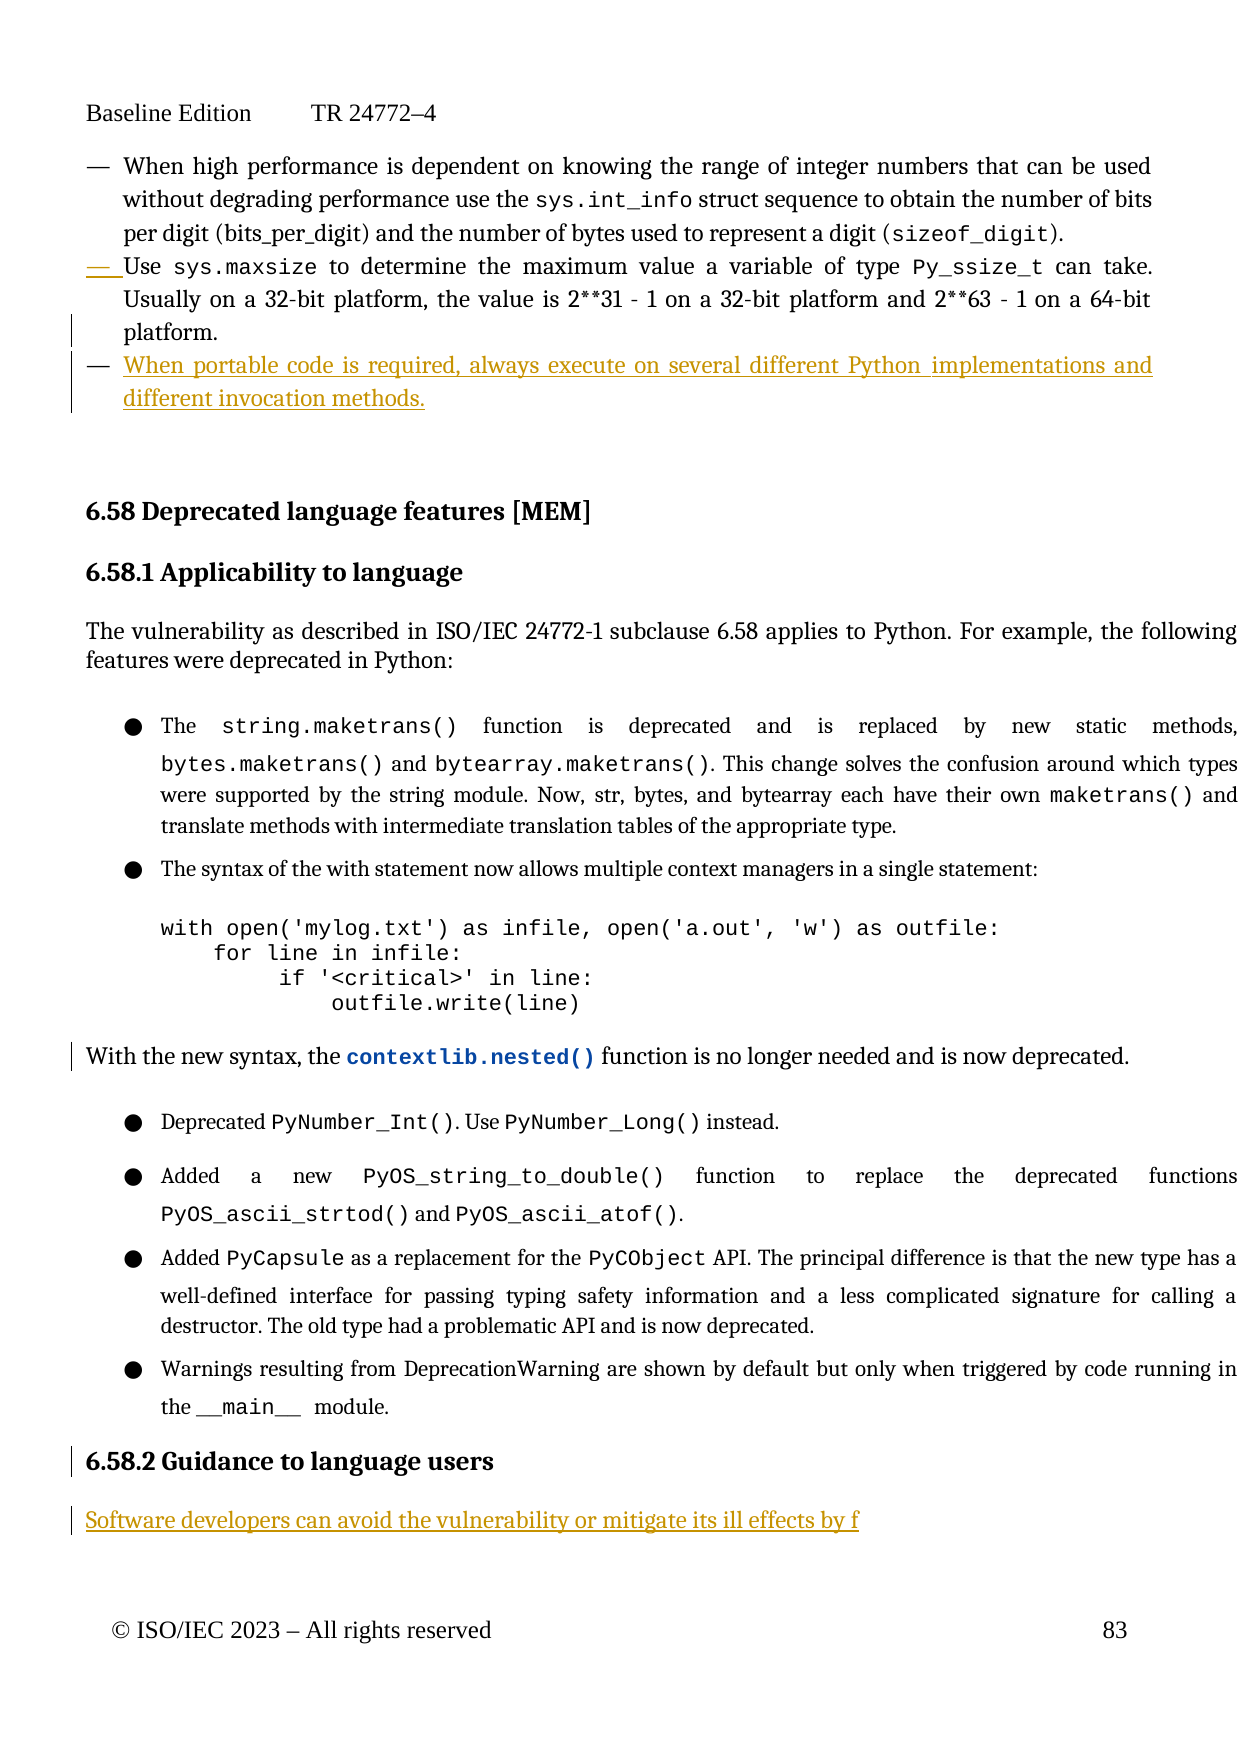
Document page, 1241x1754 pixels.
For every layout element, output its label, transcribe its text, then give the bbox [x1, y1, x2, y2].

text for line in infile: [161, 942, 1153, 967]
text with open('mylog.txt') as infile, open('a.out', 'w') as outfile: [161, 917, 1153, 942]
list Deprecated PyNumber_Int(). Use PyNumber_Long() instead. [123, 1096, 1238, 1143]
list The string.maketrans() function is deprecated and is replaced by new static methods, bytes.maketrans() and bytearray.maketrans(). This change solves the confusion around which types were supported by the string module. Now, str, bytes, and bytearray each have their own maketrans() and translate methods with intermediate translation tables of the appropriate type. [123, 699, 1238, 839]
text When high performance is dependent on knowing the range of integer numbers that can be used without degrading performance use the sys.int_info struct sequence to obtain the number of bits per digit (bits_per_digit) and the number of bytes used to represent a digit (sizeof_digit). [86, 152, 1153, 248]
list The syntax of the with statement now allows multiple context managers in a single statement: [123, 843, 1238, 889]
text The vulnerability as described in ISO/IEC 24772-1 subclause 6.58 applies to Python. For example, the following features were deprecated in Python: [86, 617, 1238, 674]
text With the new syntax, the contextlib.nested() function is no longer needed and is now deprecated. [86, 1042, 1238, 1071]
text Use sys.maxsize to determine the maximum value a variable of type Py_ssize_t can take. Usually on a 32-bit platform, the value is 2**31 - 1 on a 32-bit platform and 2**63 - 1 on a 64-bit platform. [86, 252, 1153, 347]
text if '<critical>' in line: [161, 967, 1153, 992]
subtitle 6.58.2 Guidance to language users [86, 1446, 1238, 1477]
list Warnings resulting from DeprecationWarning are shown by default but only when triggered by code running in the __main__ module. [123, 1343, 1238, 1421]
list Added PyCapsule as a replacement for the PyCObject API. The principal difference is that the new type has a well-defined interface for passing typing safety information and a less complicated signature for calling a destructor. The old type had a problematic API and is now deprecated. [123, 1232, 1238, 1339]
subtitle 6.58 Deprecated language features [MEM] [86, 496, 1238, 527]
list Added a new PyOS_string_to_double() function to replace the deprecated functions PyOS_ascii_strtod() and PyOS_ascii_atof(). [123, 1149, 1238, 1228]
subtitle 6.58.1 Applicability to language [86, 557, 1238, 588]
text outfile.write(line) [161, 992, 1153, 1017]
